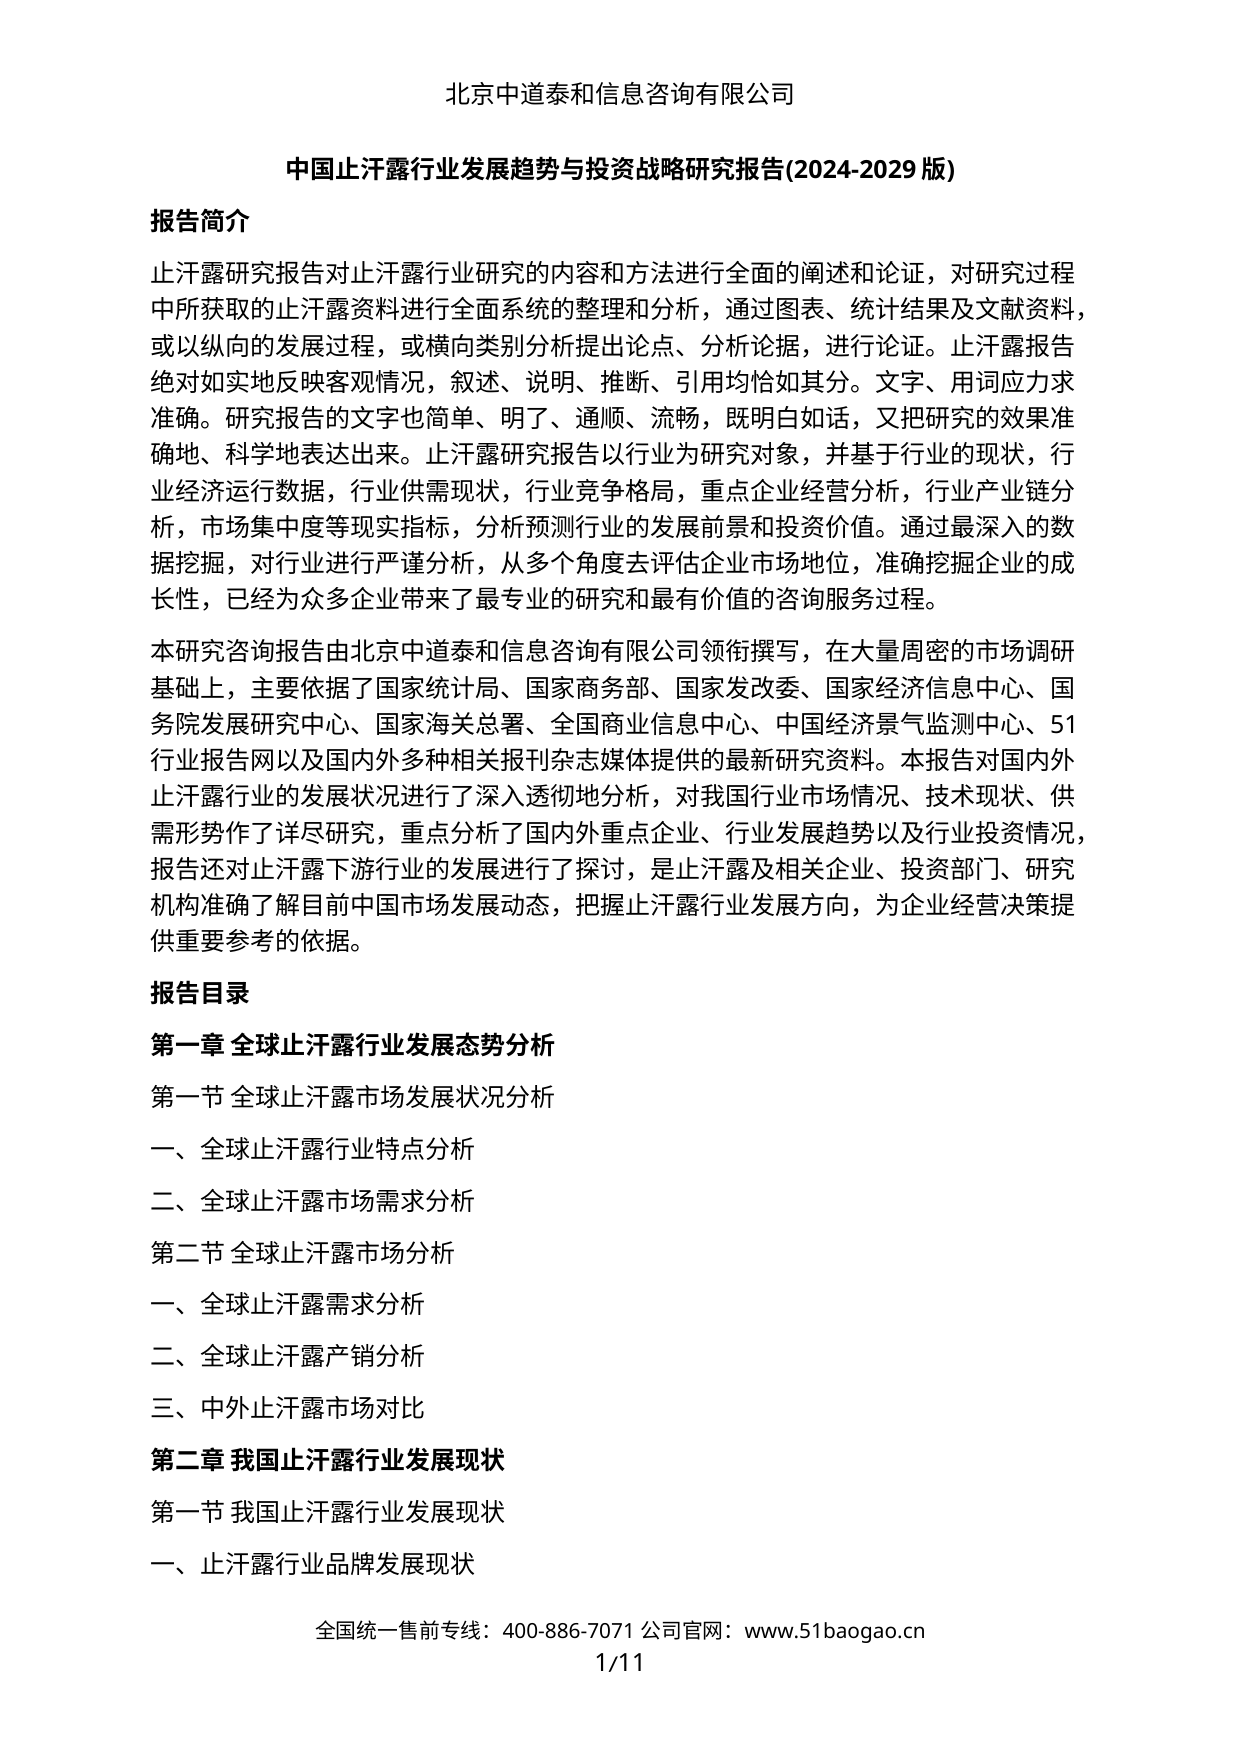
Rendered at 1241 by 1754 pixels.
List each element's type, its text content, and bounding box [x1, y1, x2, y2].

text 中国止汗露行业发展趋势与投资战略研究报告(2024-2029版) [150, 150, 1090, 186]
text 一、止汗露行业品牌发展现状 [150, 1544, 1090, 1581]
text 第一节 全球止汗露市场发展状况分析 [150, 1077, 1090, 1114]
text 三、中外止汗露市场对比 [150, 1389, 1090, 1425]
text 第二节 全球止汗露市场分析 [150, 1233, 1090, 1269]
text 一、全球止汗露需求分析 [150, 1285, 1090, 1321]
text 二、全球止汗露市场需求分析 [150, 1181, 1090, 1217]
text 报告简介 [150, 202, 1090, 238]
text 二、全球止汗露产销分析 [150, 1337, 1090, 1373]
text 第一节 我国止汗露行业发展现状 [150, 1492, 1090, 1529]
text 止汗露研究报告对止汗露行业研究的内容和方法进行全面的阐述和论证，对研究过程中所获取的止汗露资料进行全面系统的整理和分析，通过图表、统计结果及文献资料，或以纵向的发展过程，或横向类别分析提出论点、分析论据，进行论证。止汗露报告绝对如实地反映客观情况，叙述、说明、推断、引用均恰如其分。文字、用词应力求准确。研究报告的文字也简单、明了、通顺、流畅，既明白如话，又把研究的效果准确地、科学地表达出来。止汗露研究报告以行业为研究对象，并基于行业的现状，行业经济运行数据，行业供需现状，行业竞争格局，重点企业经营分析，行业产业链分析，市场集中度等现实指标，分析预测行业的发展前景和投资价值。通过最深入的数据挖掘，对行业进行严谨分析，从多个角度去评估企业市场地位，准确挖掘企业的成长性，已经为众多企业带来了最专业的研究和最有价值的咨询服务过程。 [150, 254, 1090, 616]
text 一、全球止汗露行业特点分析 [150, 1129, 1090, 1166]
text 报告目录 [150, 974, 1090, 1010]
text 第二章 我国止汗露行业发展现状 [150, 1441, 1090, 1477]
text 第一章 全球止汗露行业发展态势分析 [150, 1026, 1090, 1062]
text 本研究咨询报告由北京中道泰和信息咨询有限公司领衔撰写，在大量周密的市场调研基础上，主要依据了国家统计局、国家商务部、国家发改委、国家经济信息中心、国务院发展研究中心、国家海关总署、全国商业信息中心、中国经济景气监测中心、51行业报告网以及国内外多种相关报刊杂志媒体提供的最新研究资料。本报告对国内外止汗露行业的发展状况进行了深入透彻地分析，对我国行业市场情况、技术现状、供需形势作了详尽研究，重点分析了国内外重点企业、行业发展趋势以及行业投资情况，报告还对止汗露下游行业的发展进行了探讨，是止汗露及相关企业、投资部门、研究机构准确了解目前中国市场发展动态，把握止汗露行业发展方向，为企业经营决策提供重要参考的依据。 [150, 632, 1090, 958]
